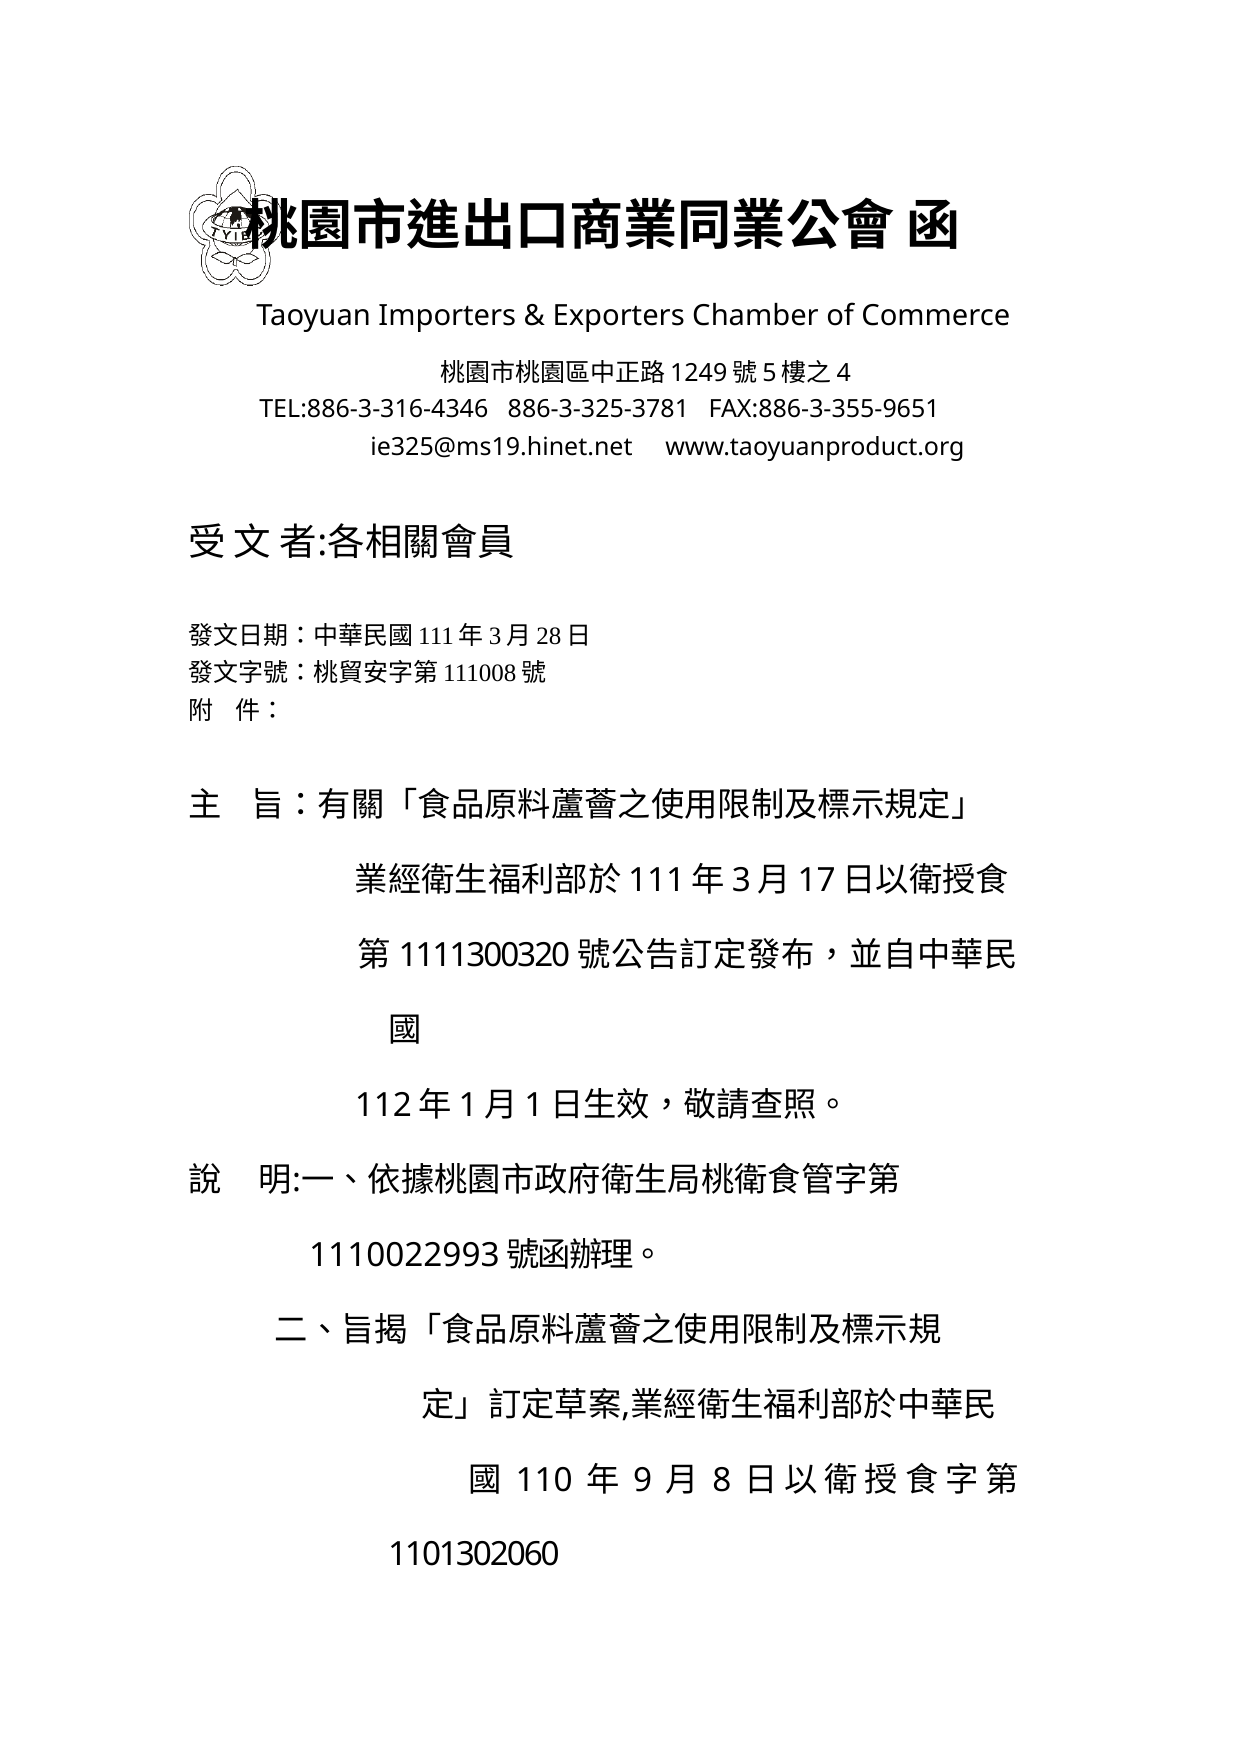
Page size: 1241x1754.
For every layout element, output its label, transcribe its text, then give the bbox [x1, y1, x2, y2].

text 桃園市進出口商業同業公會 函 [188, 164, 1052, 277]
text 第1111300320號公告訂定發布，並自中華民國 [188, 914, 1019, 1064]
text 發文日期：中華民國111年3月28日 [188, 614, 1077, 652]
text Taoyuan Importers & Exporters Chamber of Commerce [188, 277, 1052, 352]
text 定」訂定草案,業經衛生福利部於中華民 [188, 1364, 1019, 1439]
text 發文字號：桃貿安字第111008號 [188, 652, 1077, 689]
text 國110年9月8日以衛授食字第1101302060 [188, 1439, 1019, 1589]
text 附 件： [188, 689, 1077, 727]
text 1110022993號函辦理。 [188, 1214, 1019, 1289]
text TEL:886-3-316-4346 886-3-325-3781 FAX:886-3-355-9651 [188, 389, 1103, 427]
text ie325@ms19.hinet.net www.taoyuanproduct.org [188, 427, 1147, 464]
text 桃園市桃園區中正路1249號5樓之4 [188, 352, 1103, 389]
text 112年1月1日生效，敬請查照。 [188, 1064, 1019, 1139]
text 受 文 者:各相關會員 [188, 502, 1092, 577]
text 說 明:一、依據桃園市政府衛生局桃衛食管字第 [188, 1139, 1019, 1214]
text 二、旨揭「食品原料蘆薈之使用限制及標示規 [188, 1289, 1019, 1364]
text 業經衛生福利部於111年3月17日以衛授食 [188, 839, 1019, 914]
text 主 旨：有關「食品原料蘆薈之使用限制及標示規定」 [188, 764, 1019, 839]
